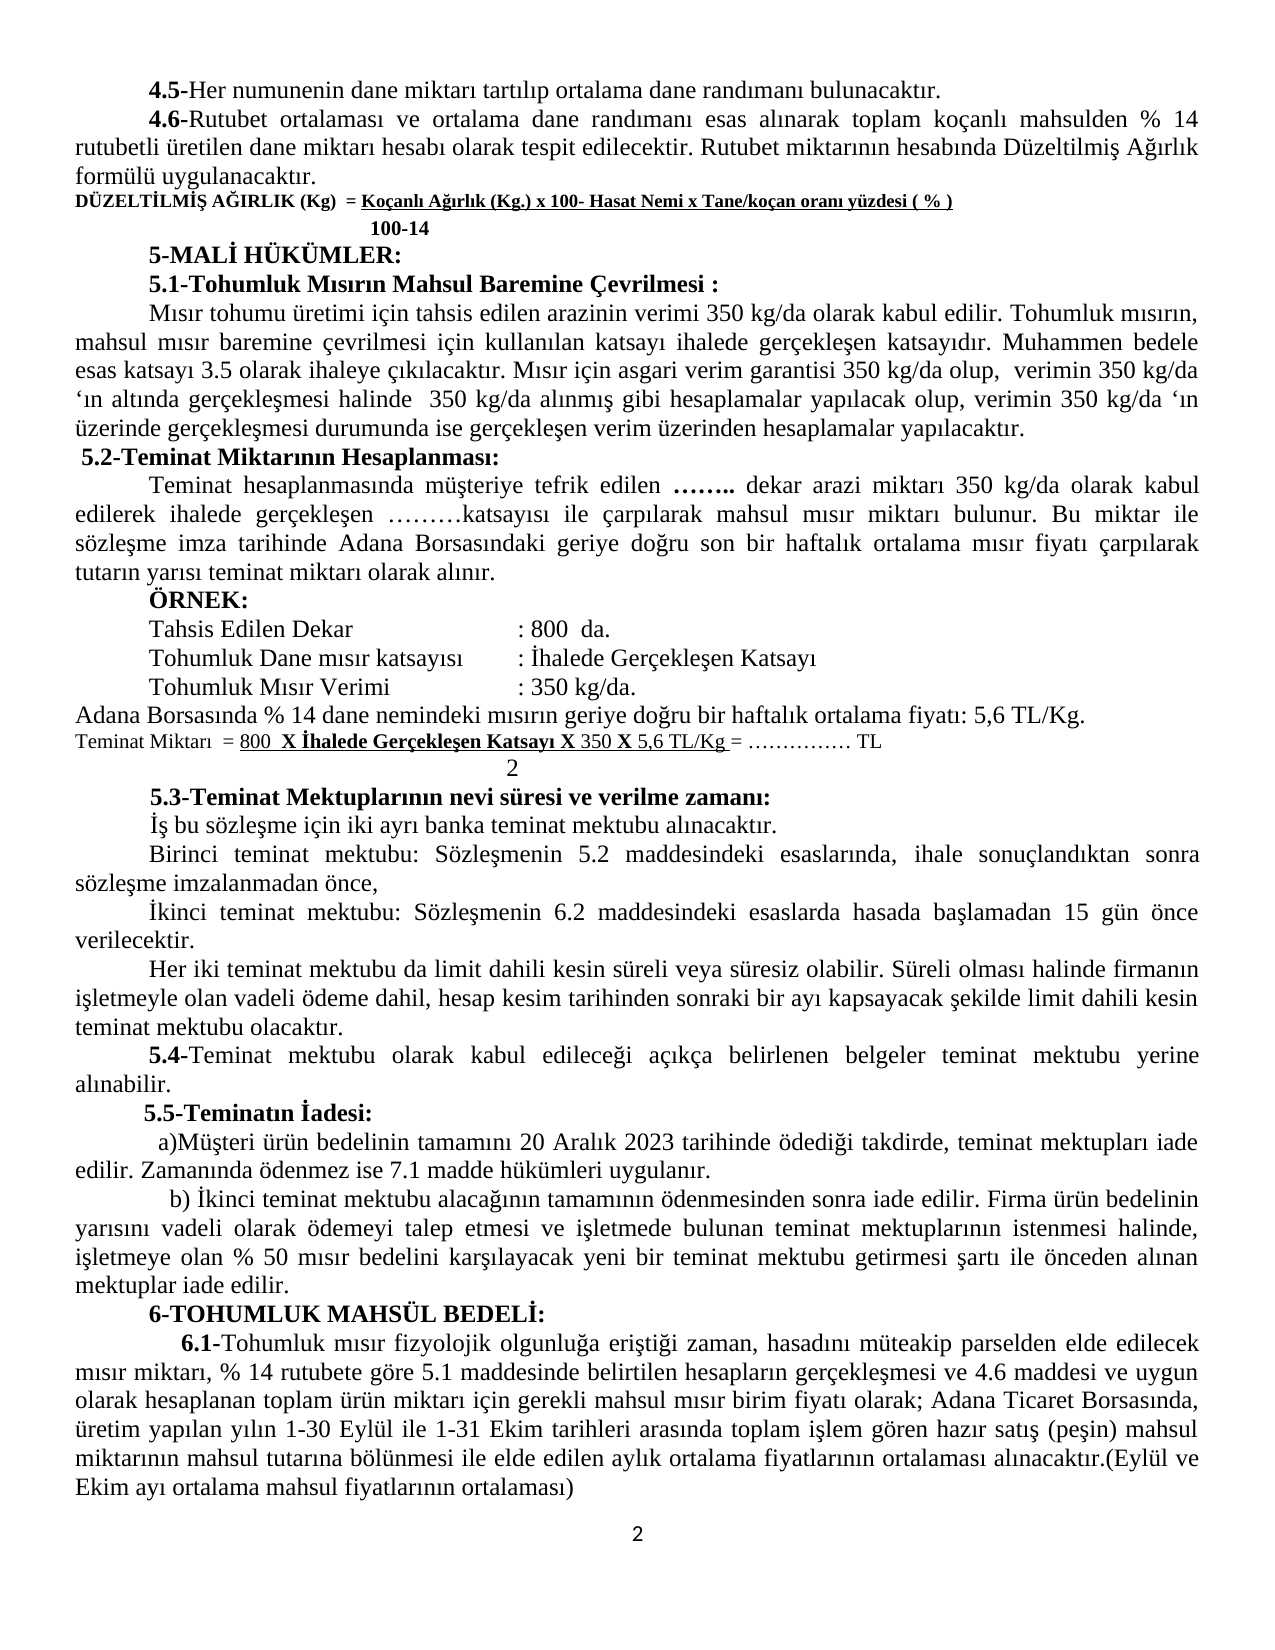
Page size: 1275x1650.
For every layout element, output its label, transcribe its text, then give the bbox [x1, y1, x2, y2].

text 4.6-Rutubet ortalaması ve ortalama dane randımanı esas alınarak toplam koçanlı mahsulden % 14 rutubetli üretilen dane miktarı hesabı olarak tespit edilecektir. Rutubet miktarının hesabında Düzeltilmiş Ağırlık formülü uygulanacaktır. [75, 104, 1200, 190]
text ÖRNEK: [75, 585, 1200, 614]
text 5.4-Teminat mektubu olarak kabul edileceği açıkça belirlenen belgeler teminat mektubu yerine alınabilir. [75, 1041, 1200, 1098]
text 2 [75, 753, 1200, 782]
text Tohumluk Mısır Verimi : 350 kg/da. [75, 672, 1200, 700]
text Birinci teminat mektubu: Sözleşmenin 5.2 maddesindeki esaslarında, ihale sonuçlandıktan sonra sözleşme imzalanmadan önce, [75, 839, 1200, 897]
text İş bu sözleşme için iki ayrı banka teminat mektubu alınacaktır. [75, 811, 1200, 839]
text 5.3-Teminat Mektuplarının nevi süresi ve verilme zamanı: [75, 782, 1200, 811]
text DÜZELTİLMİŞ AĞIRLIK (Kg) = Koçanlı Ağırlık (Kg.) x 100- Hasat Nemi x Tane/koçan oranı yüzdesi ( % ) 100-14 [75, 190, 1200, 240]
text İkinci teminat mektubu: Sözleşmenin 6.2 maddesindeki esaslarda hasada başlamadan 15 gün önce verilecektir. [75, 897, 1200, 954]
text 4.5-Her numunenin dane miktarı tartılıp ortalama dane randımanı bulunacaktır. [75, 75, 1200, 104]
text Mısır tohumu üretimi için tahsis edilen arazinin verimi 350 kg/da olarak kabul edilir. Tohumluk mısırın, mahsul mısır baremine çevrilmesi için kullanılan katsayı ihalede gerçekleşen katsayıdır. Muhammen bedele esas katsayı 3.5 olarak ihaleye çıkılacaktır. Mısır için asgari verim garantisi 350 kg/da olup, verimin 350 kg/da ‘ın altında gerçekleşmesi halinde 350 kg/da alınmış gibi hesaplamalar yapılacak olup, verimin 350 kg/da ‘ın üzerinde gerçekleşmesi durumunda ise gerçekleşen verim üzerinden hesaplamalar yapılacaktır. [75, 298, 1200, 442]
text 5.2-Teminat Miktarının Hesaplanması: [75, 442, 1200, 470]
text 5.1-Tohumluk Mısırın Mahsul Baremine Çevrilmesi : [75, 269, 1200, 298]
text 5-MALİ HÜKÜMLER: [75, 240, 1200, 269]
text Her iki teminat mektubu da limit dahili kesin süreli veya süresiz olabilir. Süreli olması halinde firmanın işletmeyle olan vadeli ödeme dahil, hesap kesim tarihinden sonraki bir ayı kapsayacak şekilde limit dahili kesin teminat mektubu olacaktır. [75, 954, 1200, 1041]
text b) İkinci teminat mektubu alacağının tamamının ödenmesinden sonra iade edilir. Firma ürün bedelinin yarısını vadeli olarak ödemeyi talep etmesi ve işletmede bulunan teminat mektuplarının istenmesi halinde, işletmeye olan % 50 mısır bedelini karşılayacak yeni bir teminat mektubu getirmesi şartı ile önceden alınan mektuplar iade edilir. [75, 1184, 1200, 1299]
text Teminat Miktarı = 800 X İhalede Gerçekleşen Katsayı X 350 X 5,6 TL/Kg = …………… TL [75, 729, 1200, 753]
text a)Müşteri ürün bedelinin tamamını 20 Aralık 2023 tarihinde ödediği takdirde, teminat mektupları iade edilir. Zamanında ödenmez ise 7.1 madde hükümleri uygulanır. [75, 1127, 1200, 1184]
text Adana Borsasında % 14 dane nemindeki mısırın geriye doğru bir haftalık ortalama fiyatı: 5,6 TL/Kg. [75, 700, 1200, 729]
text 5.5-Teminatın İadesi: [75, 1098, 1200, 1127]
text Teminat hesaplanmasında müşteriye tefrik edilen …….. dekar arazi miktarı 350 kg/da olarak kabul edilerek ihalede gerçekleşen ………katsayısı ile çarpılarak mahsul mısır miktarı bulunur. Bu miktar ile sözleşme imza tarihinde Adana Borsasındaki geriye doğru son bir haftalık ortalama mısır fiyatı çarpılarak tutarın yarısı teminat miktarı olarak alınır. [75, 470, 1200, 585]
text Tohumluk Dane mısır katsayısı : İhalede Gerçekleşen Katsayı [75, 643, 1200, 672]
text 6-TOHUMLUK MAHSÜL BEDELİ: [75, 1299, 1200, 1328]
text 6.1-Tohumluk mısır fizyolojik olgunluğa eriştiği zaman, hasadını müteakip parselden elde edilecek mısır miktarı, % 14 rutubete göre 5.1 maddesinde belirtilen hesapların gerçekleşmesi ve 4.6 maddesi ve uygun olarak hesaplanan toplam ürün miktarı için gerekli mahsul mısır birim fiyatı olarak; Adana Ticaret Borsasında, üretim yapılan yılın 1-30 Eylül ile 1-31 Ekim tarihleri arasında toplam işlem gören hazır satış (peşin) mahsul miktarının mahsul tutarına bölünmesi ile elde edilen aylık ortalama fiyatlarının ortalaması alınacaktır.(Eylül ve Ekim ayı ortalama mahsul fiyatlarının ortalaması) [75, 1328, 1200, 1501]
text Tahsis Edilen Dekar : 800 da. [75, 614, 1200, 643]
